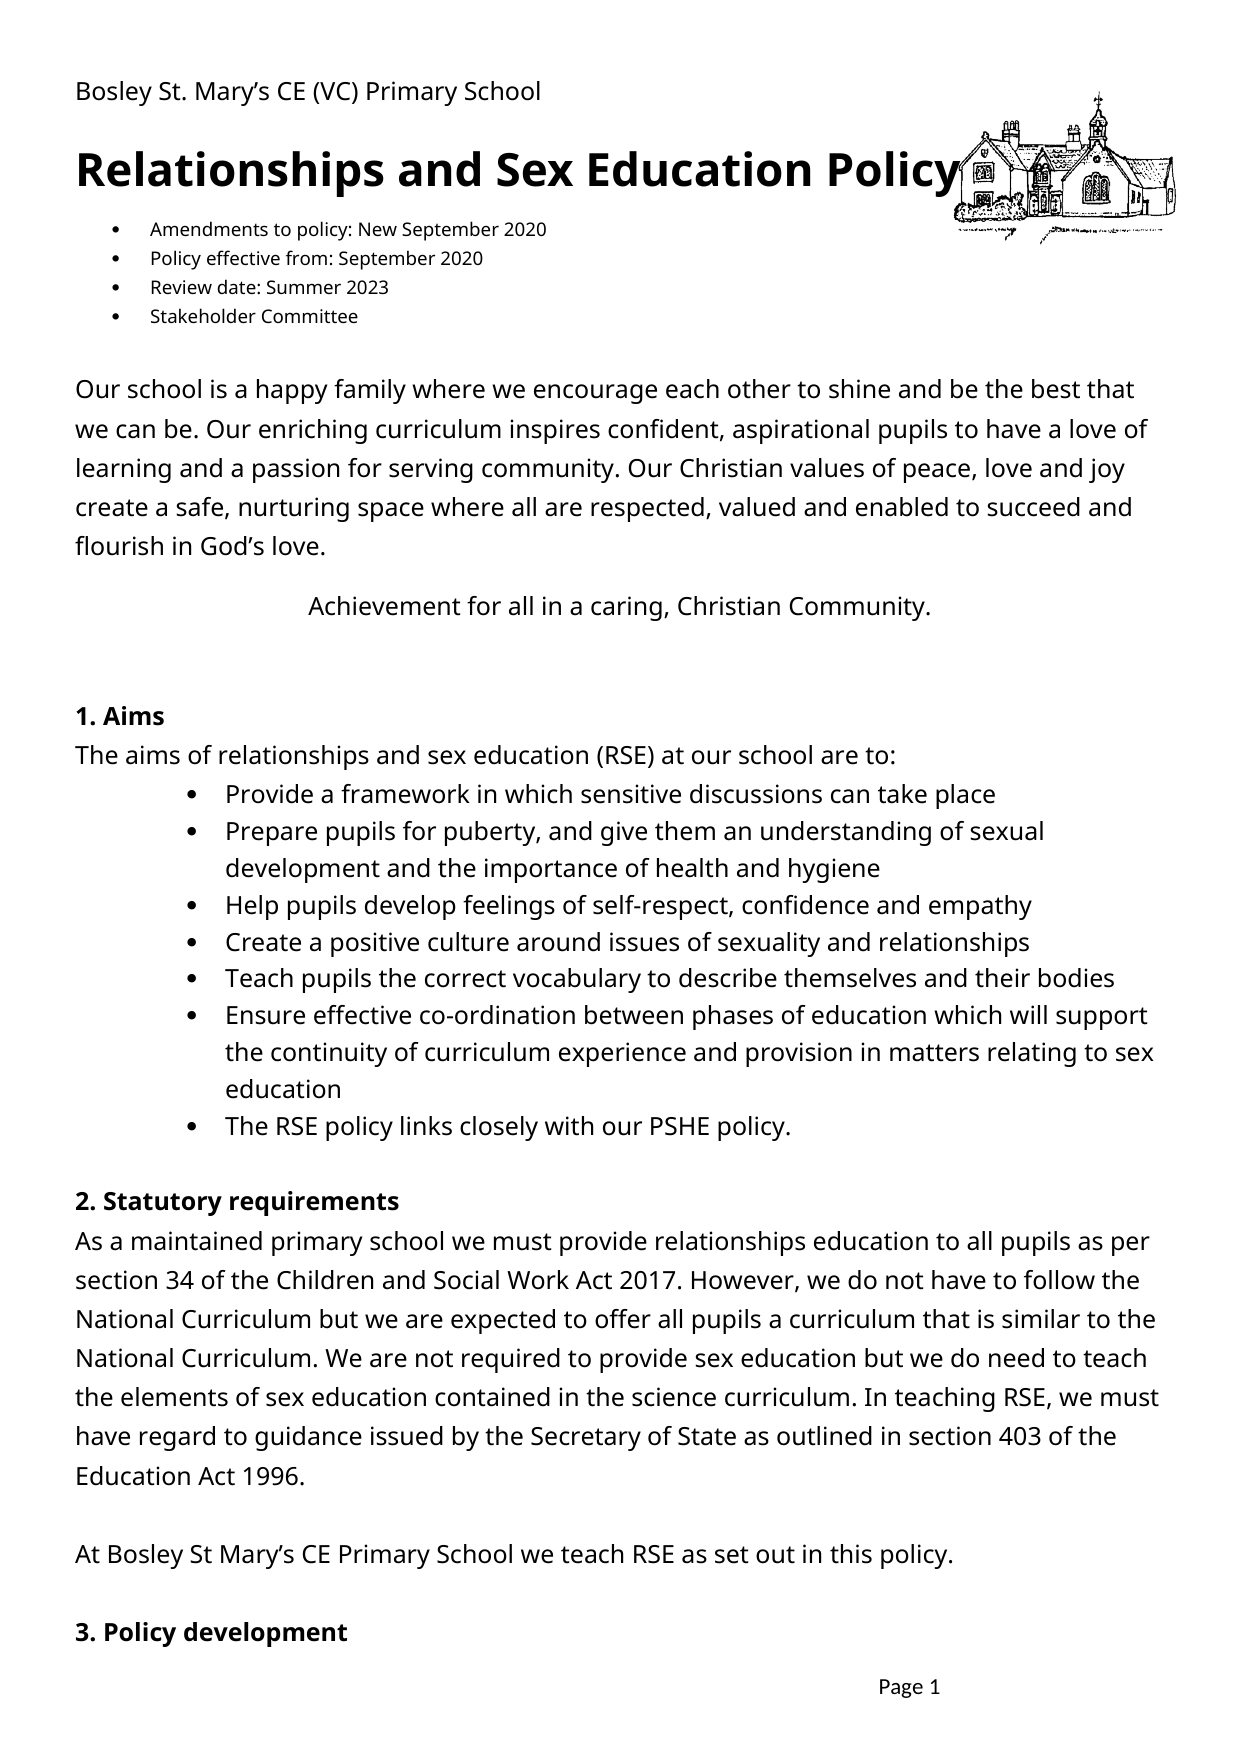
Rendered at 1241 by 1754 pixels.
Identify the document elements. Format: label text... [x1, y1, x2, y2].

text The aims of relationships and sex education (RSE) at our school are to: [75, 738, 1165, 772]
text Achievement for all in a caring, Christian Community. [75, 589, 1165, 623]
text At Bosley St Mary’s CE Primary School we teach RSE as set out in this policy. [75, 1537, 1165, 1571]
picture [948, 91, 1187, 256]
list Ensure effective co-ordination between phases of education which will support the continuity of curriculum experience and provision in matters relating to sex education [187, 998, 1165, 1105]
list Help pupils develop feelings of self-respect, confidence and empathy [187, 887, 1165, 922]
text Our school is a happy family where we encourage each other to shine and be the best that we can be. Our enriching curriculum inspires confident, aspirational pupils to have a love of learning and a passion for serving community. Our Christian values of peace, love and joy create a safe, nurturing space where all are respected, valued and enabled to succeed and flourish in God’s love. [75, 372, 1165, 563]
text 1. Aims [75, 699, 1165, 733]
text 2. Statutory requirements [75, 1184, 1165, 1218]
list The RSE policy links closely with our PSHE policy. [187, 1108, 1165, 1142]
text 3. Policy development [75, 1615, 1165, 1649]
list Prepare pupils for puberty, and give them an understanding of sexual development and the importance of health and hygiene [187, 814, 1165, 885]
list Create a positive culture around issues of sexuality and relationships [187, 924, 1165, 958]
list Provide a framework in which sensitive discussions can take place [187, 777, 1165, 811]
text As a maintained primary school we must provide relationships education to all pupils as per section 34 of the Children and Social Work Act 2017. However, we do not have to follow the National Curriculum but we are expected to offer all pupils a curriculum that is similar to the National Curriculum. We are not required to provide sex education but we do need to teach the elements of sex education contained in the science curriculum. In teaching RSE, we must have regard to guidance issued by the Secretary of State as outlined in section 403 of the Education Act 1996. [75, 1223, 1165, 1492]
list Teach pupils the correct vocabulary to describe themselves and their bodies [187, 961, 1165, 995]
